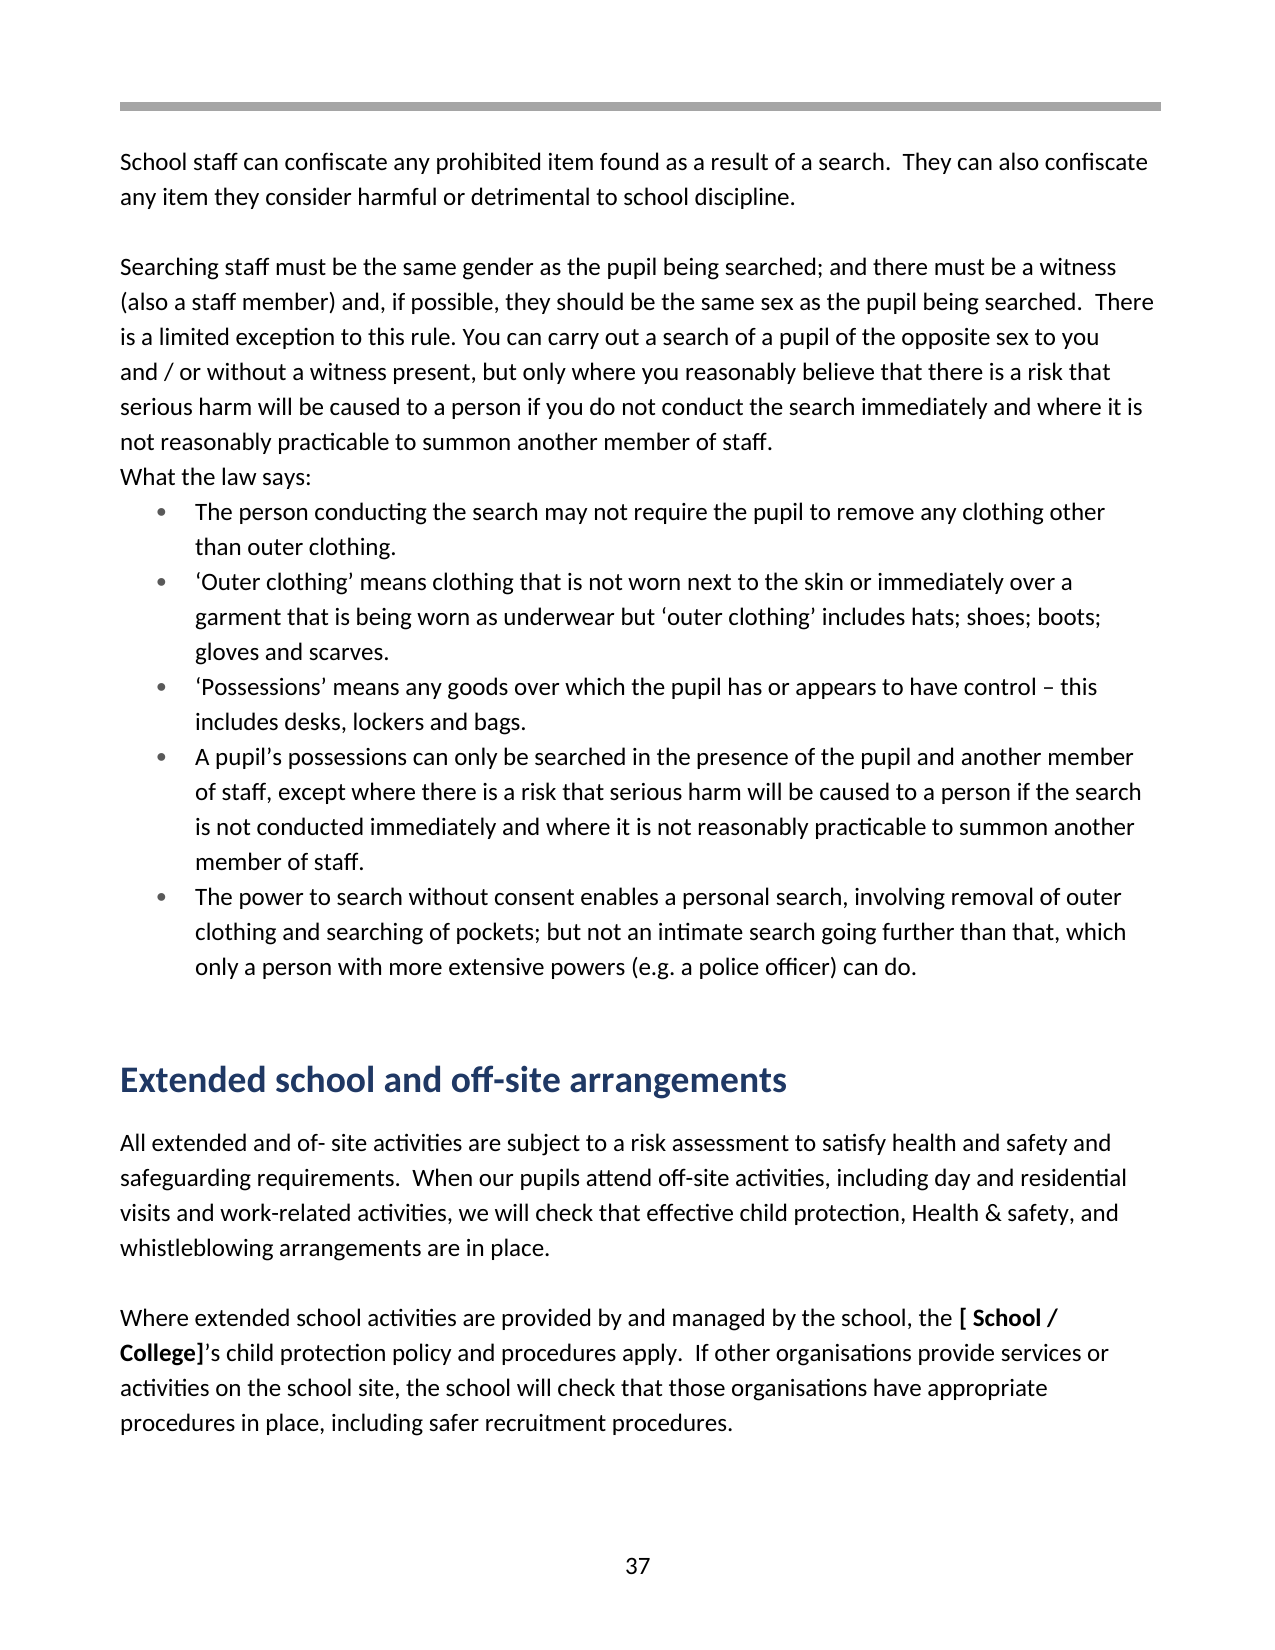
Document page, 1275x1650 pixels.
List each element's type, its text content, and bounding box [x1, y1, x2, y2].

list The person conducting the search may not require the pupil to remove any clothing other than outer clothing. [157, 496, 1155, 562]
text Where extended school activities are provided by and managed by the school, the [ School / College]’s child protection policy and procedures apply. If other organisations provide services or activities on the school site, the school will check that those organisations have appropriate procedures in place, including safer recruitment procedures. [120, 1302, 1155, 1437]
list The power to search without consent enables a personal search, involving removal of outer clothing and searching of pockets; but not an intimate search going further than that, which only a person with more extensive powers (e.g. a police officer) can do. [157, 881, 1155, 982]
text Searching staff must be the same gender as the pupil being searched; and there must be a witness (also a staff member) and, if possible, they should be the same sex as the pupil being searched. There is a limited exception to this rule. You can carry out a search of a pupil of the opposite sex to you and / or without a witness present, but only where you reasonably believe that there is a risk that serious harm will be caused to a person if you do not conduct the search immediately and where it is not reasonably practicable to summon another member of staff. [120, 251, 1155, 457]
list ‘Outer clothing’ means clothing that is not worn next to the skin or immediately over a garment that is being worn as underwear but ‘outer clothing’ includes hats; shoes; boots; gloves and scarves. [157, 566, 1155, 667]
list ‘Possessions’ means any goods over which the pupil has or appears to have control – this includes desks, lockers and bags. [157, 671, 1155, 737]
text All extended and of- site activities are subject to a risk assessment to satisfy health and safety and safeguarding requirements. When our pupils attend off-site activities, including day and residential visits and work-related activities, we will check that effective child protection, Health & safety, and whistleblowing arrangements are in place. [120, 1127, 1155, 1262]
subtitle Extended school and off-site arrangements [120, 1056, 1155, 1102]
text School staff can confiscate any prohibited item found as a result of a search. They can also confiscate any item they consider harmful or detrimental to school discipline. [120, 146, 1155, 212]
text What the law says: [120, 461, 1155, 492]
list A pupil’s possessions can only be searched in the presence of the pupil and another member of staff, except where there is a risk that serious harm will be caused to a person if the search is not conducted immediately and where it is not reasonably practicable to summon another member of staff. [157, 741, 1155, 877]
